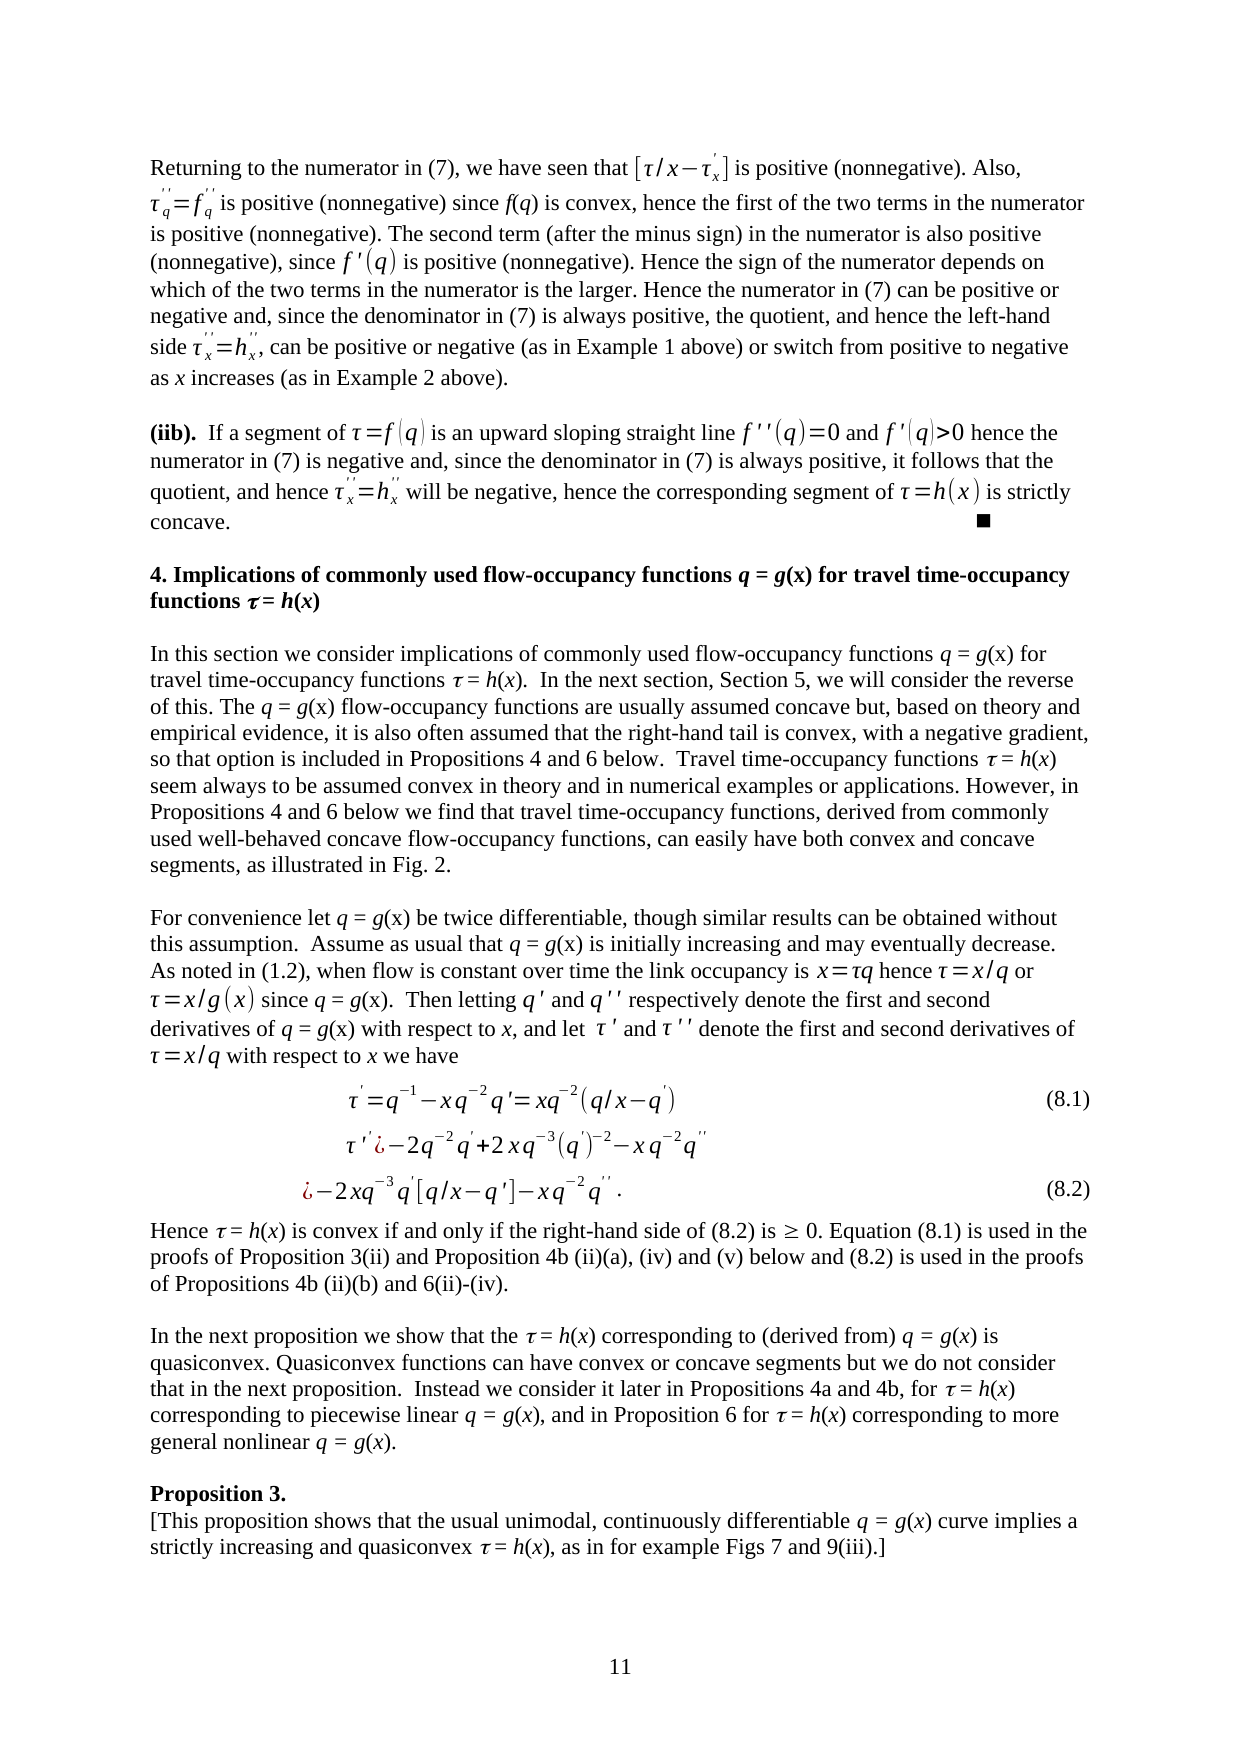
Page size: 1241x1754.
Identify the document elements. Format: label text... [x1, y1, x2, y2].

text Proposition 3. [150, 1481, 1090, 1507]
text . (8.2) [225, 1172, 1090, 1204]
text 4. Implications of commonly used flow-occupancy functions q = g(x) for travel time-occupancy functions  = h(x) [150, 561, 1090, 614]
text In this section we consider implications of commonly used flow-occupancy functions q = g(x) for travel time-occupancy functions  = h(x). In the next section, Section 5, we will consider the reverse of this. The q = g(x) flow-occupancy functions are usually assumed concave but, based on theory and empirical evidence, it is also often assumed that the right-hand tail is convex, with a negative gradient, so that option is included in Propositions 4 and 6 below. Travel time-occupancy functions  = h(x) seem always to be assumed convex in theory and in numerical examples or applications. However, in Propositions 4 and 6 below we find that travel time-occupancy functions, derived from commonly used well-behaved concave flow-occupancy functions, can easily have both convex and concave segments, as illustrated in Fig. 2. [150, 640, 1090, 877]
text [This proposition shows that the usual unimodal, continuously differentiable q = g(x) curve implies a strictly increasing and quasiconvex  = h(x), as in for example Figs 7 and 9(iii).] [150, 1507, 1090, 1559]
text Returning to the numerator in (7), we have seen that is positive (nonnegative). Also, is positive (nonnegative) since f(q) is convex, hence the first of the two terms in the numerator is positive (nonnegative). The second term (after the minus sign) in the numerator is also positive (nonnegative), since is positive (nonnegative). Hence the sign of the numerator depends on which of the two terms in the numerator is the larger. Hence the numerator in (7) can be positive or negative and, since the denominator in (7) is always positive, the quotient, and hence the left-hand side , can be positive or negative (as in Example 1 above) or switch from positive to negative as x increases (as in Example 2 above). [150, 150, 1090, 390]
text For convenience let q = g(x) be twice differentiable, though similar results can be obtained without this assumption. Assume as usual that q = g(x) is initially increasing and may eventually decrease. As noted in (1.2), when flow is constant over time the link occupancy is hence or since q = g(x). Then letting and respectively denote the first and second derivatives of q = g(x) with respect to x, and let and denote the first and second derivatives of with respect to x we have [150, 904, 1090, 1069]
text Hence  = h(x) is convex if and only if the right-hand side of (8.2) is 0. Equation (8.1) is used in the proofs of Proposition 3(ii) and Proposition 4b (ii)(a), (iv) and (v) below and (8.2) is used in the proofs of Propositions 4b (ii)(b) and 6(ii)-(iv). [150, 1217, 1090, 1296]
text (8.1) [225, 1082, 1090, 1114]
text In the next proposition we show that the  = h(x) corresponding to (derived from) q = g(x) is quasiconvex. Quasiconvex functions can have convex or concave segments but we do not consider that in the next proposition. Instead we consider it later in Propositions 4a and 4b, for  = h(x) corresponding to piecewise linear q = g(x), and in Proposition 6 for  = h(x) corresponding to more general nonlinear q = g(x). [150, 1322, 1090, 1454]
text (iib). If a segment of is an upward sloping straight line and hence the numerator in (7) is negative and, since the denominator in (7) is always positive, it follows that the quotient, and hence will be negative, hence the corresponding segment of is strictly concave. [150, 416, 1090, 535]
